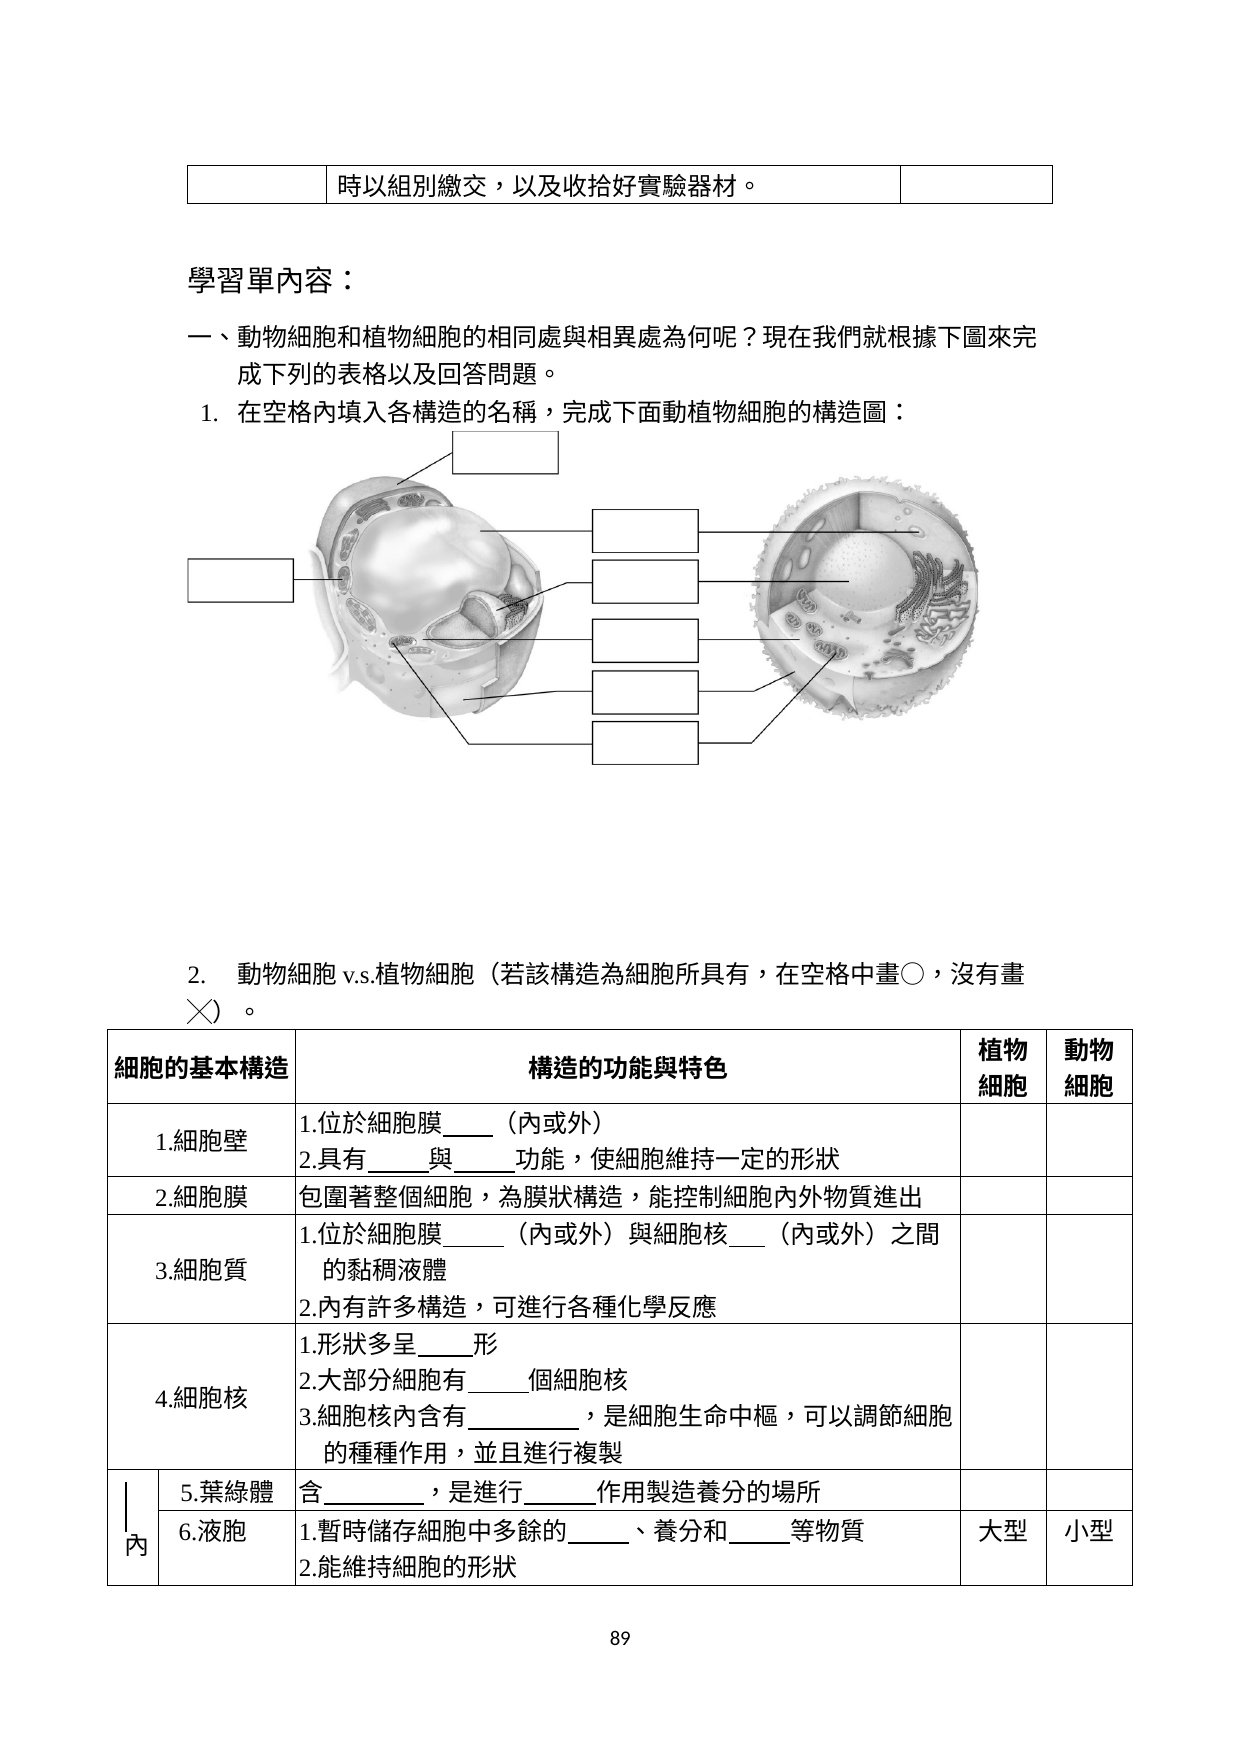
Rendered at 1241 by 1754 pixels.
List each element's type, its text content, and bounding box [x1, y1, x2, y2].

table_cell 大型 [961, 1511, 1046, 1585]
picture [187, 431, 1053, 765]
table_header 動物 細胞 [1047, 1030, 1132, 1103]
table_cell 小型 [1047, 1511, 1132, 1585]
table_cell 5分 [901, 166, 1052, 203]
table_header 構造的功能與特色 [296, 1030, 960, 1103]
table_cell 總結 [188, 166, 326, 203]
table_cell [961, 1177, 1046, 1213]
table_cell 含 ，是進行 作用製造養分的場所 [296, 1470, 960, 1510]
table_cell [327, 166, 900, 203]
table_cell [1047, 1215, 1132, 1323]
table_cell 1.形狀多呈 形 2.大部分細胞有 個細胞核 3.細胞核內含有 ，是細胞生命中樞，可以調節細胞的種種作用，並且進行複製 [296, 1324, 960, 1469]
table_cell [1047, 1324, 1132, 1469]
table_cell [1047, 1104, 1132, 1176]
text 1. 在空格內填入各構造的名稱，完成下面動植物細胞的構造圖： [200, 392, 1053, 429]
text 學習單內容： [187, 242, 1053, 317]
table_cell 內 [108, 1470, 158, 1585]
table_cell 1.暫時儲存細胞中多餘的 、養分和 等物質 2.能維持細胞的形狀 [296, 1511, 960, 1585]
text 2. 動物細胞v.s.植物細胞（若該構造為細胞所具有，在空格中畫○，沒有畫╳）。 [187, 954, 1053, 1029]
table_cell 1.位於細胞膜 （內或外） 2.具有 與 功能，使細胞維持一定的形狀 [296, 1104, 960, 1176]
table_cell 5.葉綠體 [159, 1470, 295, 1510]
table_cell [961, 1324, 1046, 1469]
table_cell [961, 1215, 1046, 1323]
table_cell [961, 1104, 1046, 1176]
table_cell 2.細胞膜 [108, 1177, 295, 1213]
table_cell [1047, 1470, 1132, 1510]
table_cell 6.液胞 [159, 1511, 295, 1585]
table_cell 1.細胞壁 [108, 1104, 295, 1176]
text 一、動物細胞和植物細胞的相同處與相異處為何呢？現在我們就根據下圖來完成下列的表格以及回答問題。 [187, 317, 1053, 392]
table_cell 3.細胞質 [108, 1215, 295, 1323]
table_cell 4.細胞核 [108, 1324, 295, 1469]
table_cell 包圍著整個細胞，為膜狀構造，能控制細胞內外物質進出 [296, 1177, 960, 1213]
table_cell 1.位於細胞膜 （內或外）與細胞核 （內或外）之間的黏稠液體 2.內有許多構造，可進行各種化學反應 [296, 1215, 960, 1323]
table_header 細胞的基本構造 [108, 1030, 295, 1103]
table_header 植物 細胞 [961, 1030, 1046, 1103]
table_cell [1047, 1177, 1132, 1213]
table_cell [961, 1470, 1046, 1510]
